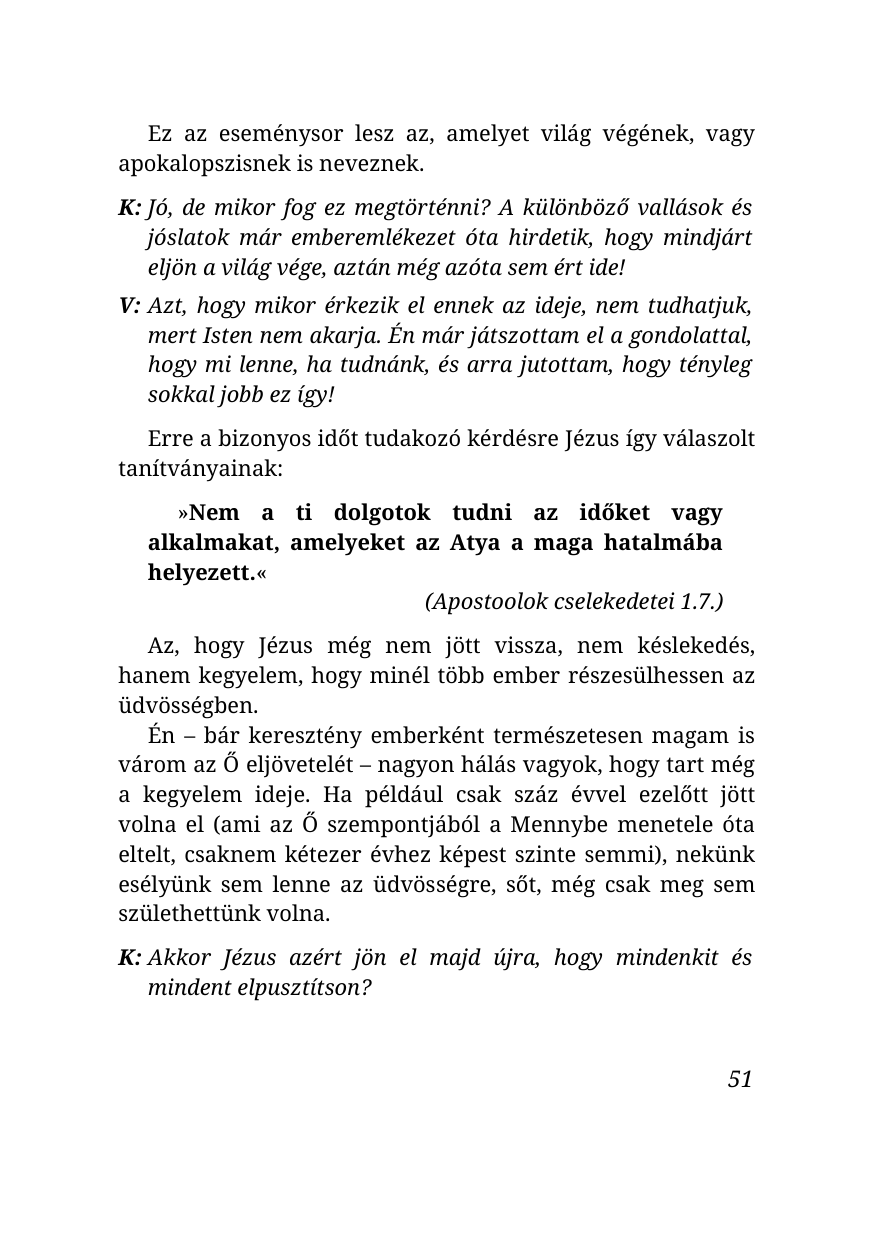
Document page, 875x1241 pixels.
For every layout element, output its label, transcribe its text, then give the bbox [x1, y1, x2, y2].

text Én – bár keresztény emberként természetesen magam is várom az Ő eljövetelét – nagyon hálás vagyok, hogy tart még a kegyelem ideje. Ha például csak száz évvel ezelőtt jött volna el (ami az Ő szempontjából a Mennybe menetele óta eltelt, csaknem kétezer évhez képest szinte semmi), nekünk esélyünk sem lenne az üdvösségre, sőt, még csak meg sem születhettünk volna. [118, 720, 756, 928]
text V: Azt, hogy mikor érkezik el ennek az ideje, nem tudhatjuk, mert Isten nem akarja. Én már játszottam el a gondolattal, hogy mi lenne, ha tudnánk, és arra jutottam, hogy tényleg sokkal jobb ez így! [118, 290, 756, 409]
text K: Akkor Jézus azért jön el majd újra, hogy mindenkit és mindent elpusztítson? [118, 942, 756, 1002]
text K: Jó, de mikor fog ez megtörténni? A különböző vallások és jóslatok már emberemlékezet óta hirdetik, hogy mindjárt eljön a világ vége, aztán még azóta sem ért ide! [118, 192, 756, 281]
text (Apostoolok cselekedetei 1.7.) [148, 586, 723, 616]
text Ez az eseménysor lesz az, amelyet világ végének, vagy apokalopszisnek is neveznek. [118, 118, 756, 178]
text »Nem a ti dolgotok tudni az időket vagy alkalmakat, amelyeket az Atya a maga hatalmába helyezett.« [148, 497, 723, 586]
text Erre a bizonyos időt tudakozó kérdésre Jézus így válaszolt tanítványainak: [118, 423, 756, 483]
text Az, hogy Jézus még nem jött vissza, nem késlekedés, hanem kegyelem, hogy minél több ember részesülhessen az üdvösségben. [118, 630, 756, 720]
